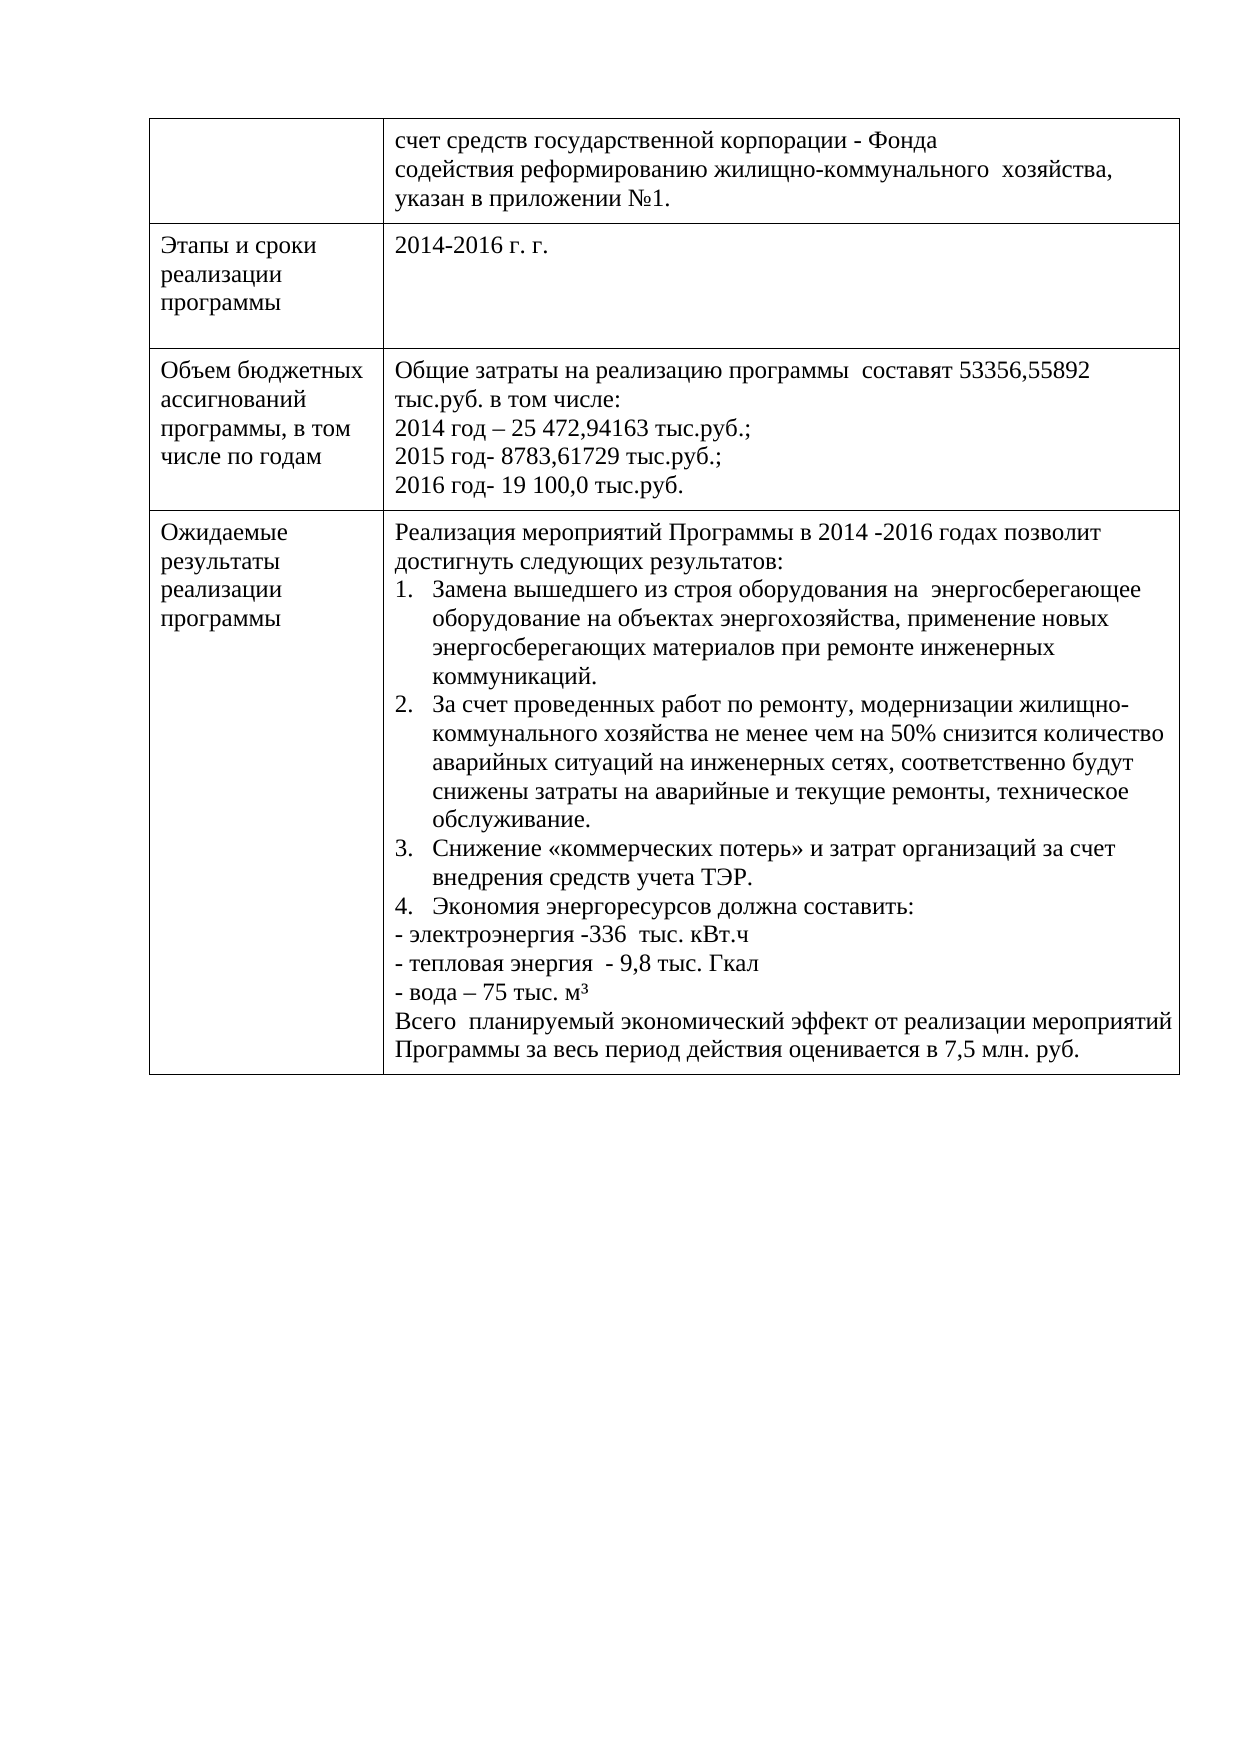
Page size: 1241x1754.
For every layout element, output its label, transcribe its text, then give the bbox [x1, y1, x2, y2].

table_cell Этапы и сроки реализации программы [150, 224, 383, 348]
table_cell Ожидаемые результаты реализации программы [150, 511, 383, 1074]
table_cell Реализация мероприятий Программы в 2014 -2016 годах позволит достигнуть следующих результатов: Замена вышедшего из строя оборудования на энергосберегающее оборудование на объектах энергохозяйства, применение новых энергосберегающих материалов при ремонте инженерных коммуникаций. За счет проведенных работ по ремонту, модернизации жилищно-коммунального хозяйства не менее чем на 50% снизится количество аварийных ситуаций на инженерных сетях, соответственно будут снижены затраты на аварийные и текущие ремонты, техническое обслуживание. Снижение «коммерческих потерь» и затрат организаций за счет внедрения средств учета ТЭР. Экономия энергоресурсов должна составить: - электроэнергия -336 тыс. кВт.ч - тепловая энергия - 9,8 тыс. Гкал - вода – 75 тыс. м³ Всего планируемый экономический эффект от реализации мероприятий Программы за весь период действия оценивается в 7,5 млн. руб. [384, 511, 1179, 1074]
table_cell 2014-. г. [384, 224, 1179, 348]
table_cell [384, 119, 1179, 222]
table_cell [150, 119, 383, 222]
table_cell Объем бюджетных ассигнований программы, в том числе по годам [150, 349, 383, 509]
table_cell Общие затраты на реализацию программы составят 53356,55892 тыс.руб. в том числе: 2014 год – 25 472,94163 тыс.руб.; 2015 год- 8783,61729 тыс.руб.; 2016 год- 19 100,0 тыс.руб. [384, 349, 1179, 509]
